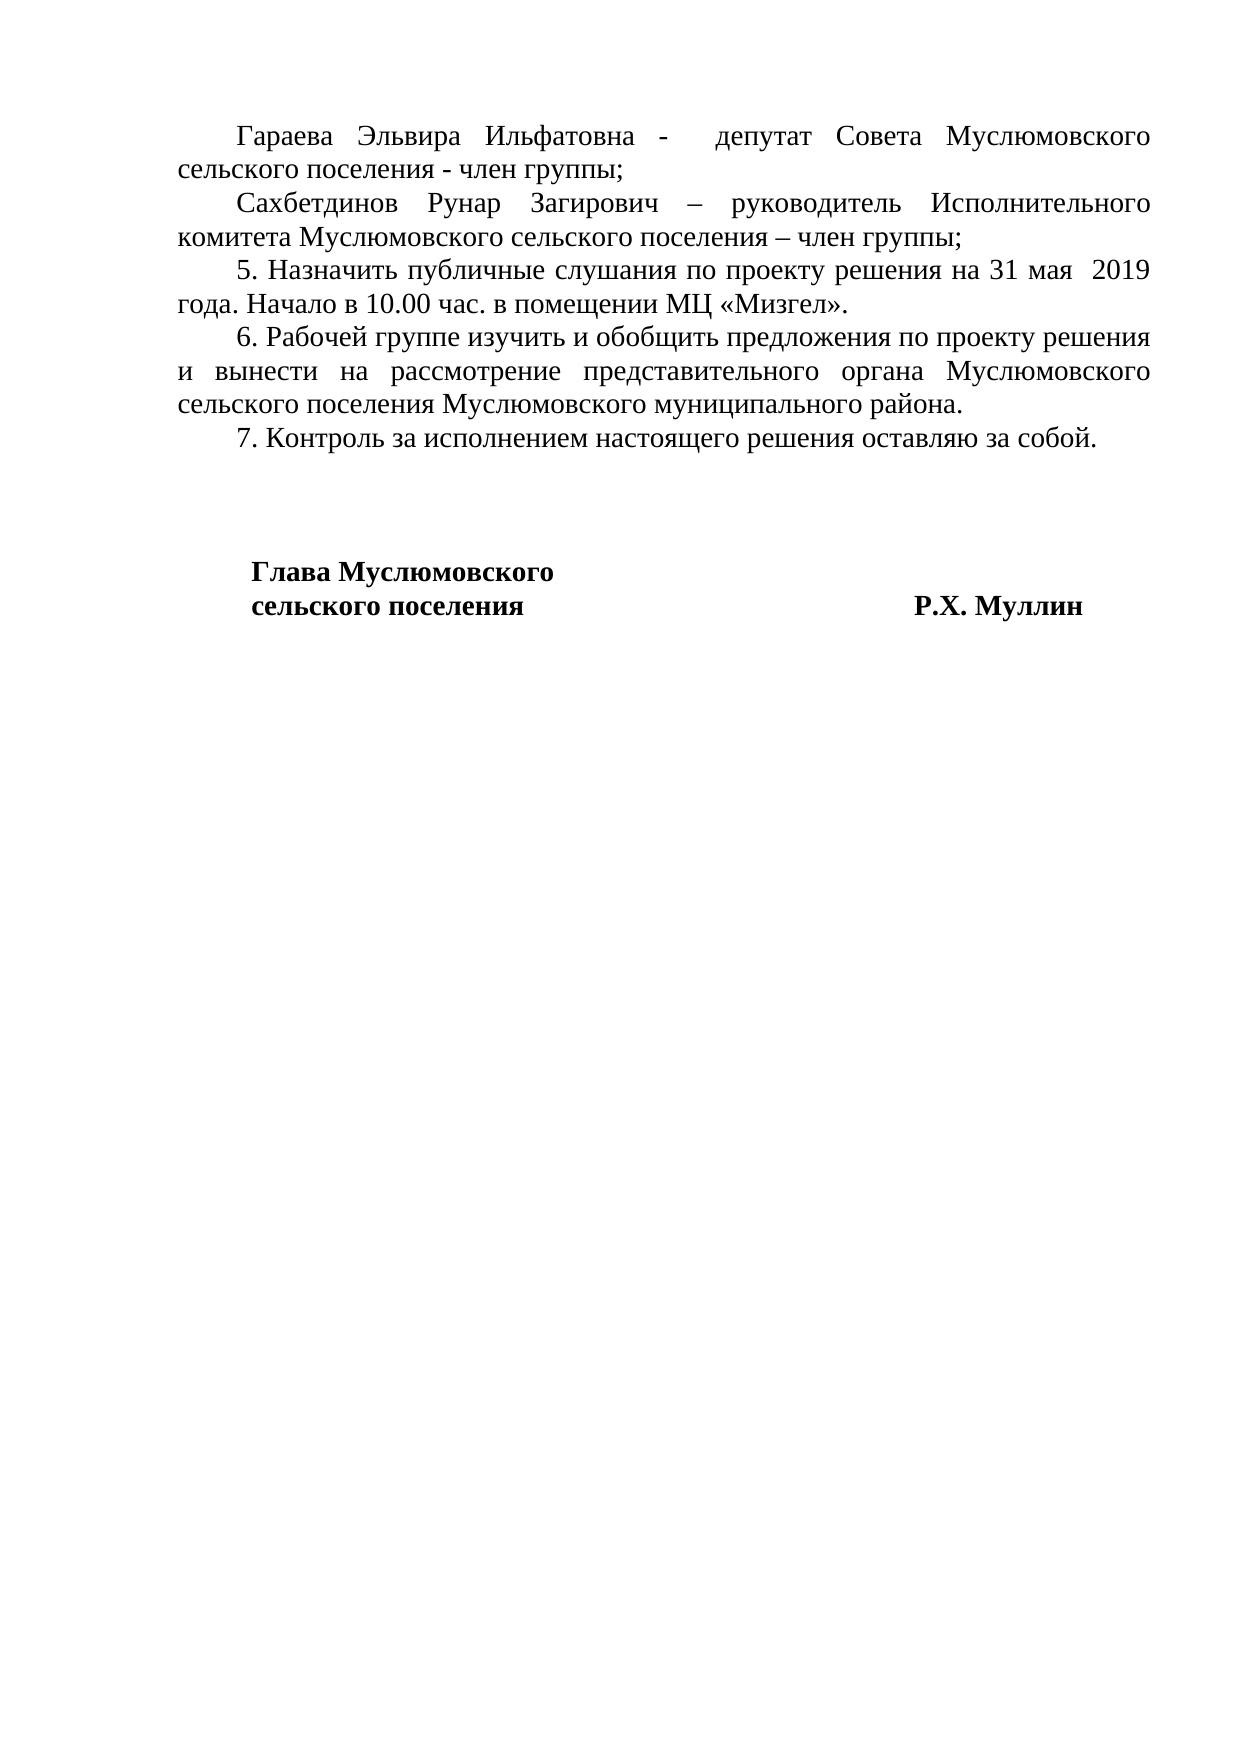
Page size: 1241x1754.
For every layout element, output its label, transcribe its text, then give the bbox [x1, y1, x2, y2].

text Гараева Эльвира Ильфатовна - депутат Совета Муслюмовского сельского поселения - член группы; [177, 118, 1152, 185]
text сельского поселения Р.Х. Муллин [177, 588, 1152, 621]
text 6. Рабочей группе изучить и обобщить предложения по проекту решения и вынести на рассмотрение представительного органа Муслюмовского сельского поселения Муслюмовского муниципального района. [177, 319, 1152, 420]
text Сахбетдинов Рунар Загирович – руководитель Исполнительного комитета Муслюмовского сельского поселения – член группы; [177, 185, 1152, 252]
text Глава Муслюмовского [177, 554, 1152, 588]
text 5. Назначить публичные слушания по проекту решения на 31 мая 2019 года. Начало в 10.00 час. в помещении МЦ «Мизгел». [177, 252, 1152, 319]
text 7. Контроль за исполнением настоящего решения оставляю за собой. [177, 420, 1152, 453]
